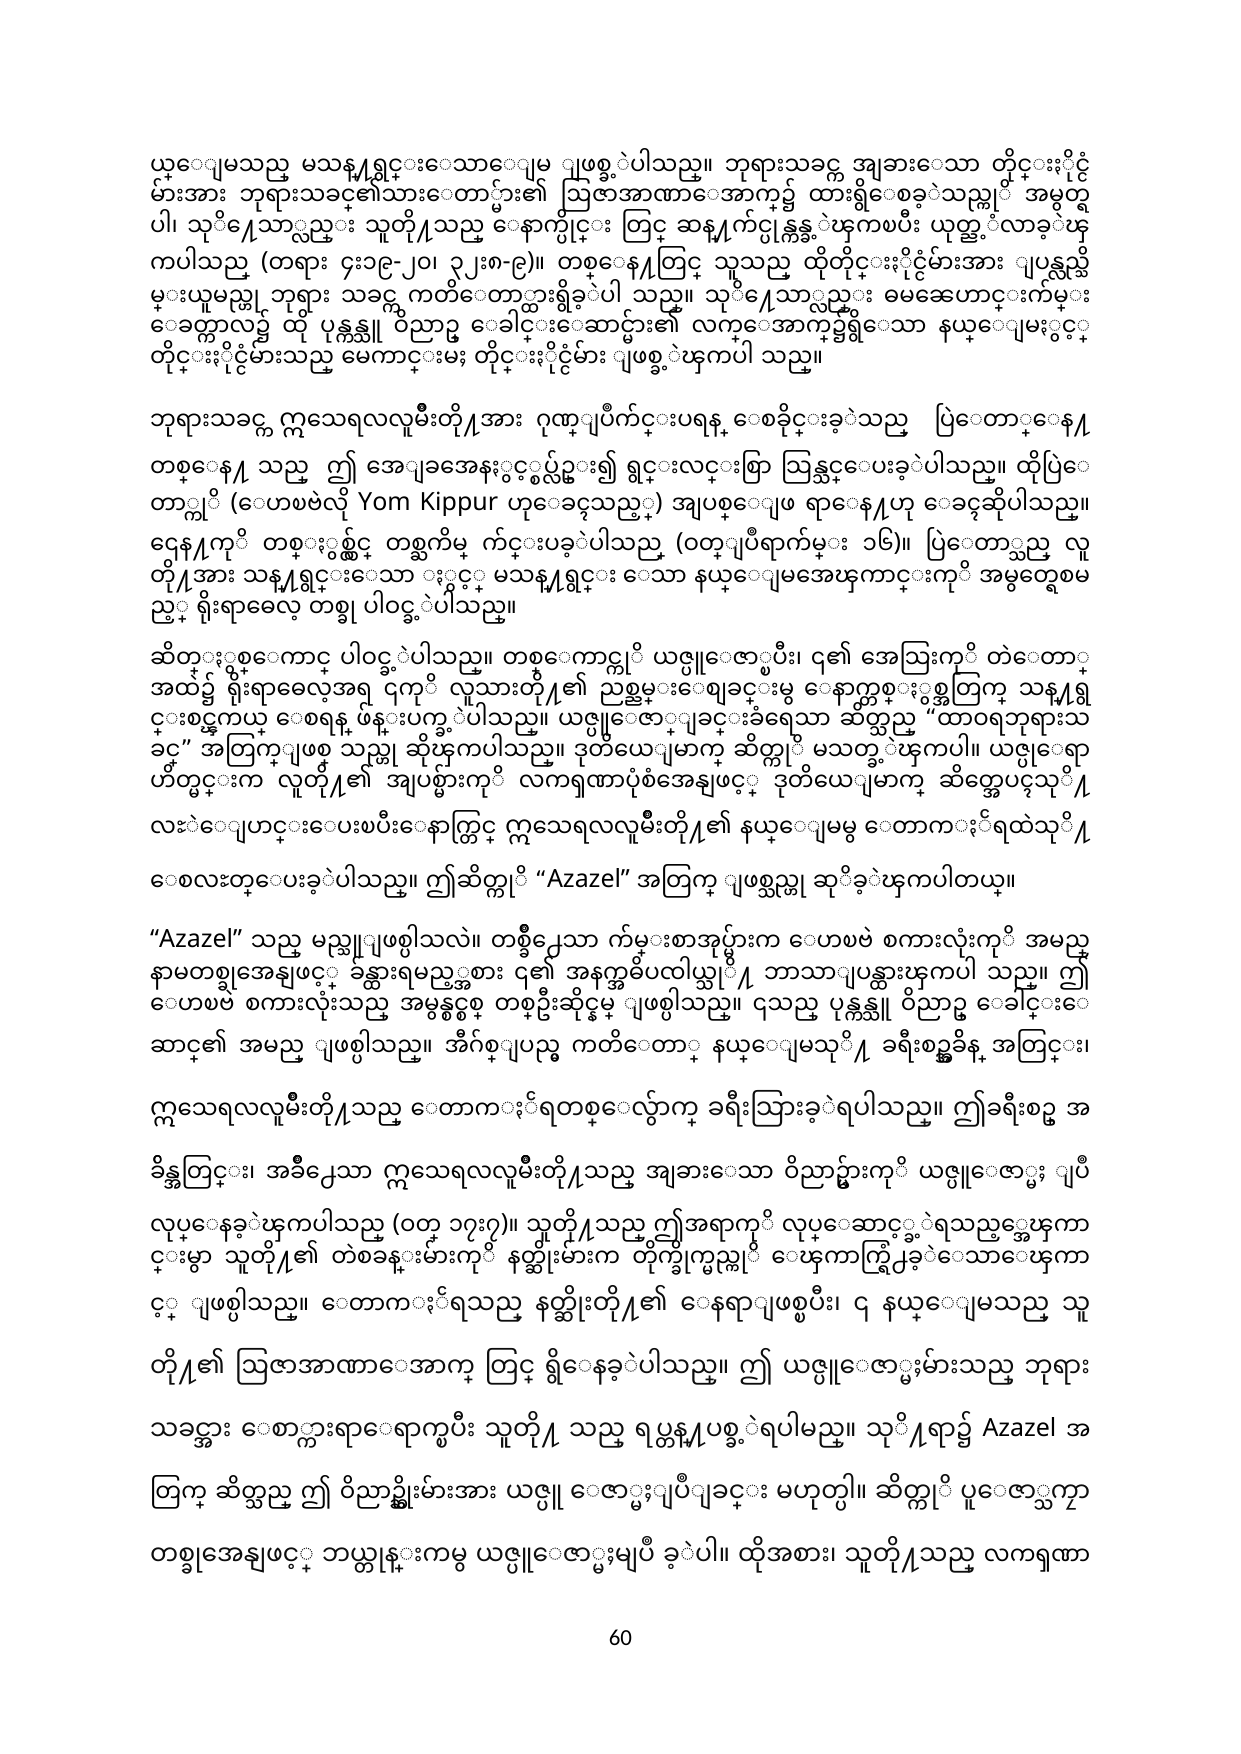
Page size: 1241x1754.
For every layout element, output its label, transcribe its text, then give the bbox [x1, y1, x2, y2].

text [150, 150, 1090, 369]
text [150, 920, 1090, 1583]
text ဆိတ္ႏွစ္ေကာင္ ပါဝင္ခ့ဲပါသည္။ တစ္ေကာင္ကုိ ယဇ္ပူေဇာ္ၿပီး၊ ၎၏ အေသြးကုိ တဲေတာ္အထဲ၌ ရိုးရာဓေလ့အရ ၎ကုိ လူသားတို႔၏ ညစ္ညမ္းေစျခင္းမွ ေနာက္တစ္ႏွစ္အတြက္ သန္႔ရွင္းစင္ၾကယ္ ေစရန္ ဖ်န္းပက္ခ့ဲပါသည္။ ယဇ္ပူေဇာ္ျခင္းခံရေသာ ဆိတ္သည္ “ထာဝရဘုရားသခင္” အတြက္ျဖစ္ သည္ဟု ဆိုၾကပါသည္။ ဒုတိယေျမာက္ ဆိတ္ကုိ မသတ္ခ့ဲၾကပါ။ ယဇ္ပုေရာဟိတ္မင္းက လူတို႔၏ အျပစ္မ်ားကုိ လကၡဏာပုံစံအေနျဖင့္ ဒုတိယေျမာက္ ဆိတ္အေပၚသုိ႔ လႊဲေျပာင္းေပးၿပီးေနာက္တြင္ ဣသေရလလူမ်ဳိးတို႔၏ နယ္ေျမမွ ေတာကႏၲရထဲသုိ႔ ေစလႊတ္ေပးခ့ဲပါသည္။ ဤဆိတ္ကုိ “Azazel” အတြက္ ျဖစ္သည္ဟု ဆုိခ့ဲၾကပါတယ္။ [150, 643, 1090, 894]
text ဘုရားသခင္က ဣသေရလလူမ်ဳိးတို႔အား ဂုဏ္ျပဳက်င္းပရန္ ေစခိုင္းခ့ဲသည္ ပြဲေတာ္ေန႔ တစ္ေန႔ သည္ ဤ အေျခအေနႏွင့္စပ္လ်ဥ္း၍ ရွင္းလင္းစြာ သြန္သင္ေပးခ့ဲပါသည္။ ထိုပြဲေတာ္ကုိ (ေဟၿဗဲလို Yom Kippur ဟုေခၚသည့္) အျပစ္ေျဖ ရာေန႔ဟု ေခၚဆိုပါသည္။ ၎ေန႔ကုိ တစ္ႏွစ္လွ်င္ တစ္ႀကိမ္ က်င္းပခ့ဲပါသည္ (ဝတ္ျပဳရာက်မ္း ၁၆)။ ပြဲေတာ္သည္ လူတို႔အား သန္႔ရွင္းေသာ ႏွင့္ မသန္႔ရွင္း ေသာ နယ္ေျမအေၾကာင္းကုိ အမွတ္ရေစမည့္ ရိုးရာဓေလ့ တစ္ခု ပါဝင္ခ့ဲပါသည္။ [150, 394, 1090, 618]
